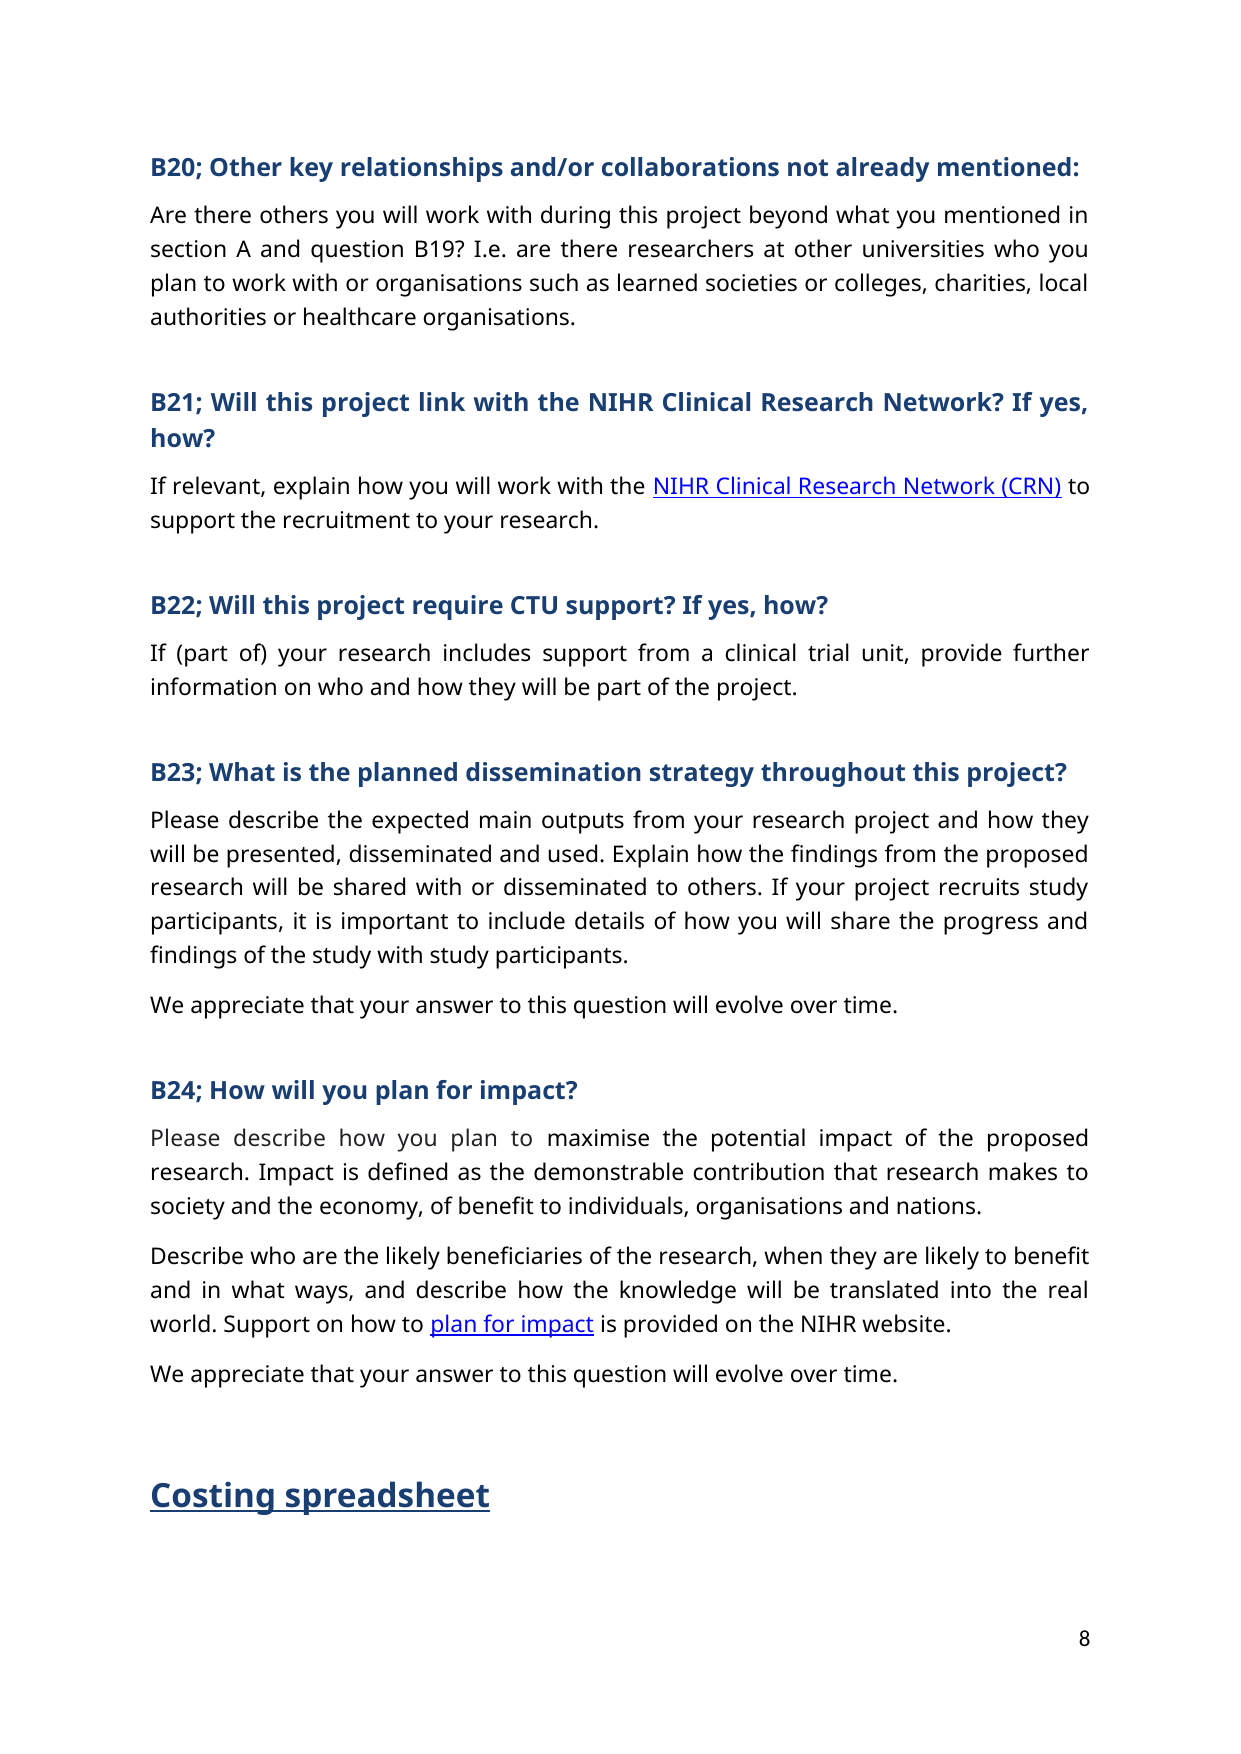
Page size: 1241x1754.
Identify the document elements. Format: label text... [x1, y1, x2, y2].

text We appreciate that your answer to this question will evolve over time. [150, 989, 1090, 1021]
text Please describe how you plan to maximise the potential impact of the proposed research. Impact is defined as the demonstrable contribution that research makes to society and the economy, of benefit to individuals, organisations and nations. [150, 1122, 1090, 1221]
text B22; Will this project require CTU support? If yes, how? [150, 588, 1090, 622]
text B23; What is the planned dissemination strategy throughout this project? [150, 754, 1090, 789]
text B20; Other key relationships and/or collaborations not already mentioned: [150, 150, 1090, 184]
text B24; How will you plan for impact? [150, 1073, 1090, 1107]
text We appreciate that your answer to this question will evolve over time. [150, 1358, 1090, 1389]
text B21; Will this project link with the NIHR Clinical Research Network? If yes, how? [150, 384, 1090, 455]
text Please describe the expected main outputs from your research project and how they will be presented, disseminated and used. Explain how the findings from the proposed research will be shared with or disseminated to others. If your project recruits study participants, it is important to include details of how you will share the progress and findings of the study with study participants. [150, 804, 1090, 970]
text Are there others you will work with during this project beyond what you mentioned in section A and question B19? I.e. are there researchers at other universities who you plan to work with or organisations such as learned societies or colleges, charities, local authorities or healthcare organisations. [150, 199, 1090, 332]
text Costing spreadsheet [150, 1471, 1090, 1517]
text If (part of) your research includes support from a clinical trial unit, provide further information on who and how they will be part of the project. [150, 637, 1090, 702]
text If relevant, explain how you will work with the NIHR Clinical Research Network (CRN) to support the recruitment to your research. [150, 470, 1090, 535]
text Describe who are the likely beneficiaries of the research, when they are likely to benefit and in what ways, and describe how the knowledge will be translated into the real world. Support on how to plan for impact is provided on the NIHR website. [150, 1240, 1090, 1339]
